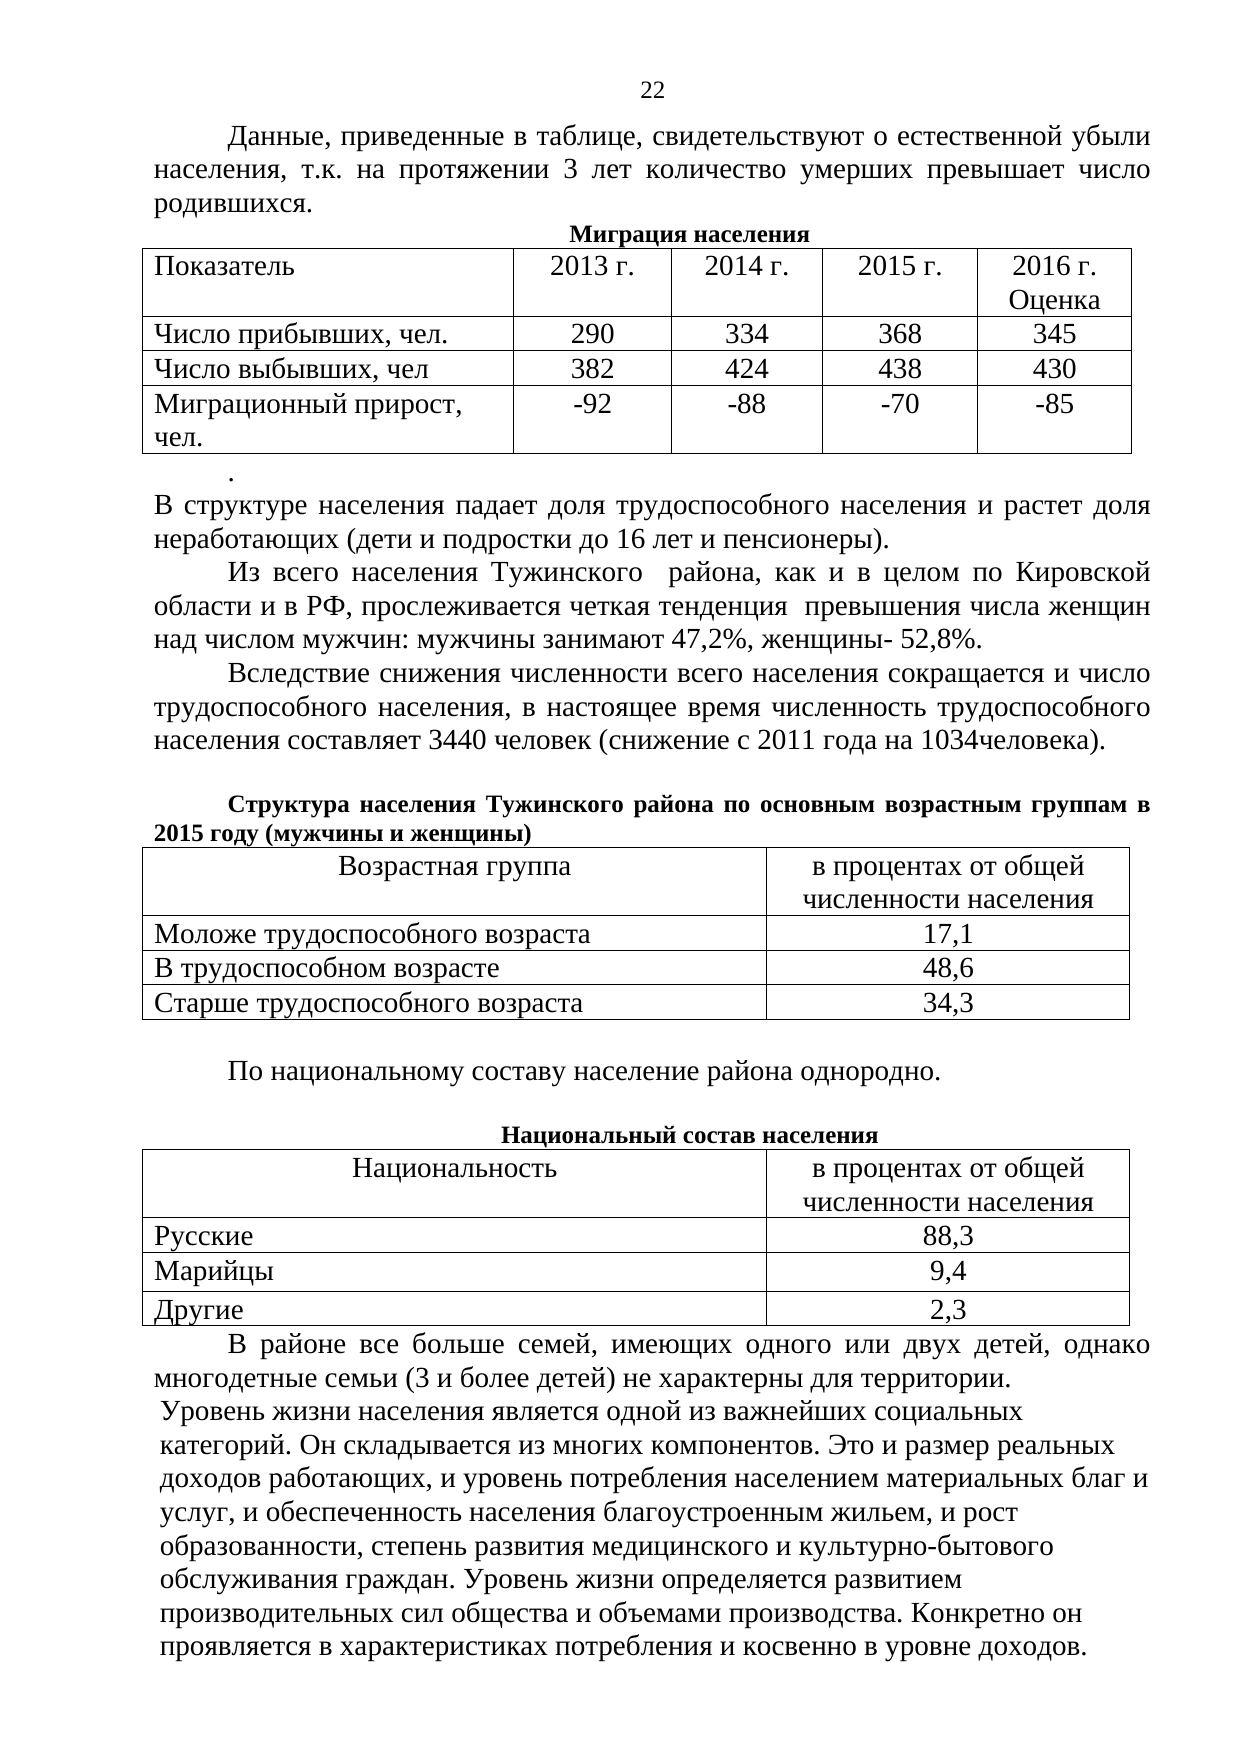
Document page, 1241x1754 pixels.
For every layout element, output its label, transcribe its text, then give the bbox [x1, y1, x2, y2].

table_cell 9,4 [767, 1253, 1129, 1291]
table_cell 368 [823, 317, 977, 350]
table_header 2014 г. [672, 249, 822, 316]
table_header Показатель [143, 249, 513, 316]
text . [153, 454, 1152, 487]
table_cell Другие [143, 1292, 766, 1325]
table_header Национальность [143, 1150, 766, 1217]
table_cell 34,3 [767, 985, 1129, 1019]
table_cell -88 [672, 386, 822, 453]
table_cell 345 [978, 317, 1131, 350]
text Национальный состав населения [153, 1120, 1152, 1149]
table_header Возрастная группа [143, 848, 766, 915]
table_cell 17,1 [767, 916, 1129, 949]
table_cell 438 [823, 351, 977, 385]
text Вследствие снижения численности всего населения сокращается и число трудоспособного населения, в настоящее время численность трудоспособного населения составляет 3440 человек (снижение с 2011 года на 1034человека). [153, 655, 1152, 756]
text В районе все больше семей, имеющих одного или двух детей, однако многодетные семьи (3 и более детей) не характерны для территории. [153, 1326, 1152, 1393]
table_cell 88,3 [767, 1218, 1129, 1252]
table_cell Марийцы [143, 1253, 766, 1291]
text Уровень жизни населения является одной из важнейших социальных категорий. Он складывается из многих компонентов. Это и размер реальных доходов работающих, и уровень потребления населением материальных благ и услуг, и обеспеченность населения благоустроенным жильем, и рост образованности, степень развития медицинского и культурно-бытового обслуживания граждан. Уровень жизни определяется развитием производительных сил общества и объемами производства. Конкретно он проявляется в характеристиках потребления и косвенно в уровне доходов. [153, 1393, 1152, 1662]
text В структуре населения падает доля трудоспособного населения и растет доля неработающих (дети и подростки до 16 лет и пенсионеры). [153, 487, 1152, 554]
table_cell 382 [514, 351, 671, 385]
text Из всего населения Тужинского района, как и в целом по Кировской области и в РФ, прослеживается четкая тенденция превышения числа женщин над числом мужчин: мужчины занимают 47,2%, женщины- 52,8%. [153, 554, 1152, 655]
table_cell В трудоспособном возрасте [143, 951, 766, 984]
table_header 2013 г. [514, 249, 671, 316]
table_cell 334 [672, 317, 822, 350]
text Миграция населения [153, 219, 1152, 247]
table_cell Миграционный прирост, чел. [143, 386, 513, 453]
table_cell 48,6 [767, 951, 1129, 984]
text Структура населения Тужинского района по основным возрастным группам в 2015 году (мужчины и женщины) [153, 789, 1152, 847]
table_cell Старше трудоспособного возраста [143, 985, 766, 1019]
text Данные, приведенные в таблице, свидетельствуют о естественной убыли населения, т.к. на протяжении 3 лет количество умерших превышает число родившихся. [153, 118, 1152, 219]
table_header 2015 г. [823, 249, 977, 316]
table_cell 290 [514, 317, 671, 350]
table_cell Число выбывших, чел [143, 351, 513, 385]
table_cell -85 [978, 386, 1131, 453]
table_header в процентах от общей численности населения [767, 848, 1129, 915]
table_cell Русские [143, 1218, 766, 1252]
table_cell -92 [514, 386, 671, 453]
table_header в процентах от общей численности населения [767, 1150, 1129, 1217]
text По национальному составу население района однородно. [153, 1053, 1152, 1087]
table_cell 430 [978, 351, 1131, 385]
table_cell Число прибывших, чел. [143, 317, 513, 350]
table_cell 2,3 [767, 1292, 1129, 1325]
table_header 2016 г. Оценка [978, 249, 1131, 316]
table_cell Моложе трудоспособного возраста [143, 916, 766, 949]
table_cell 424 [672, 351, 822, 385]
table_cell -70 [823, 386, 977, 453]
